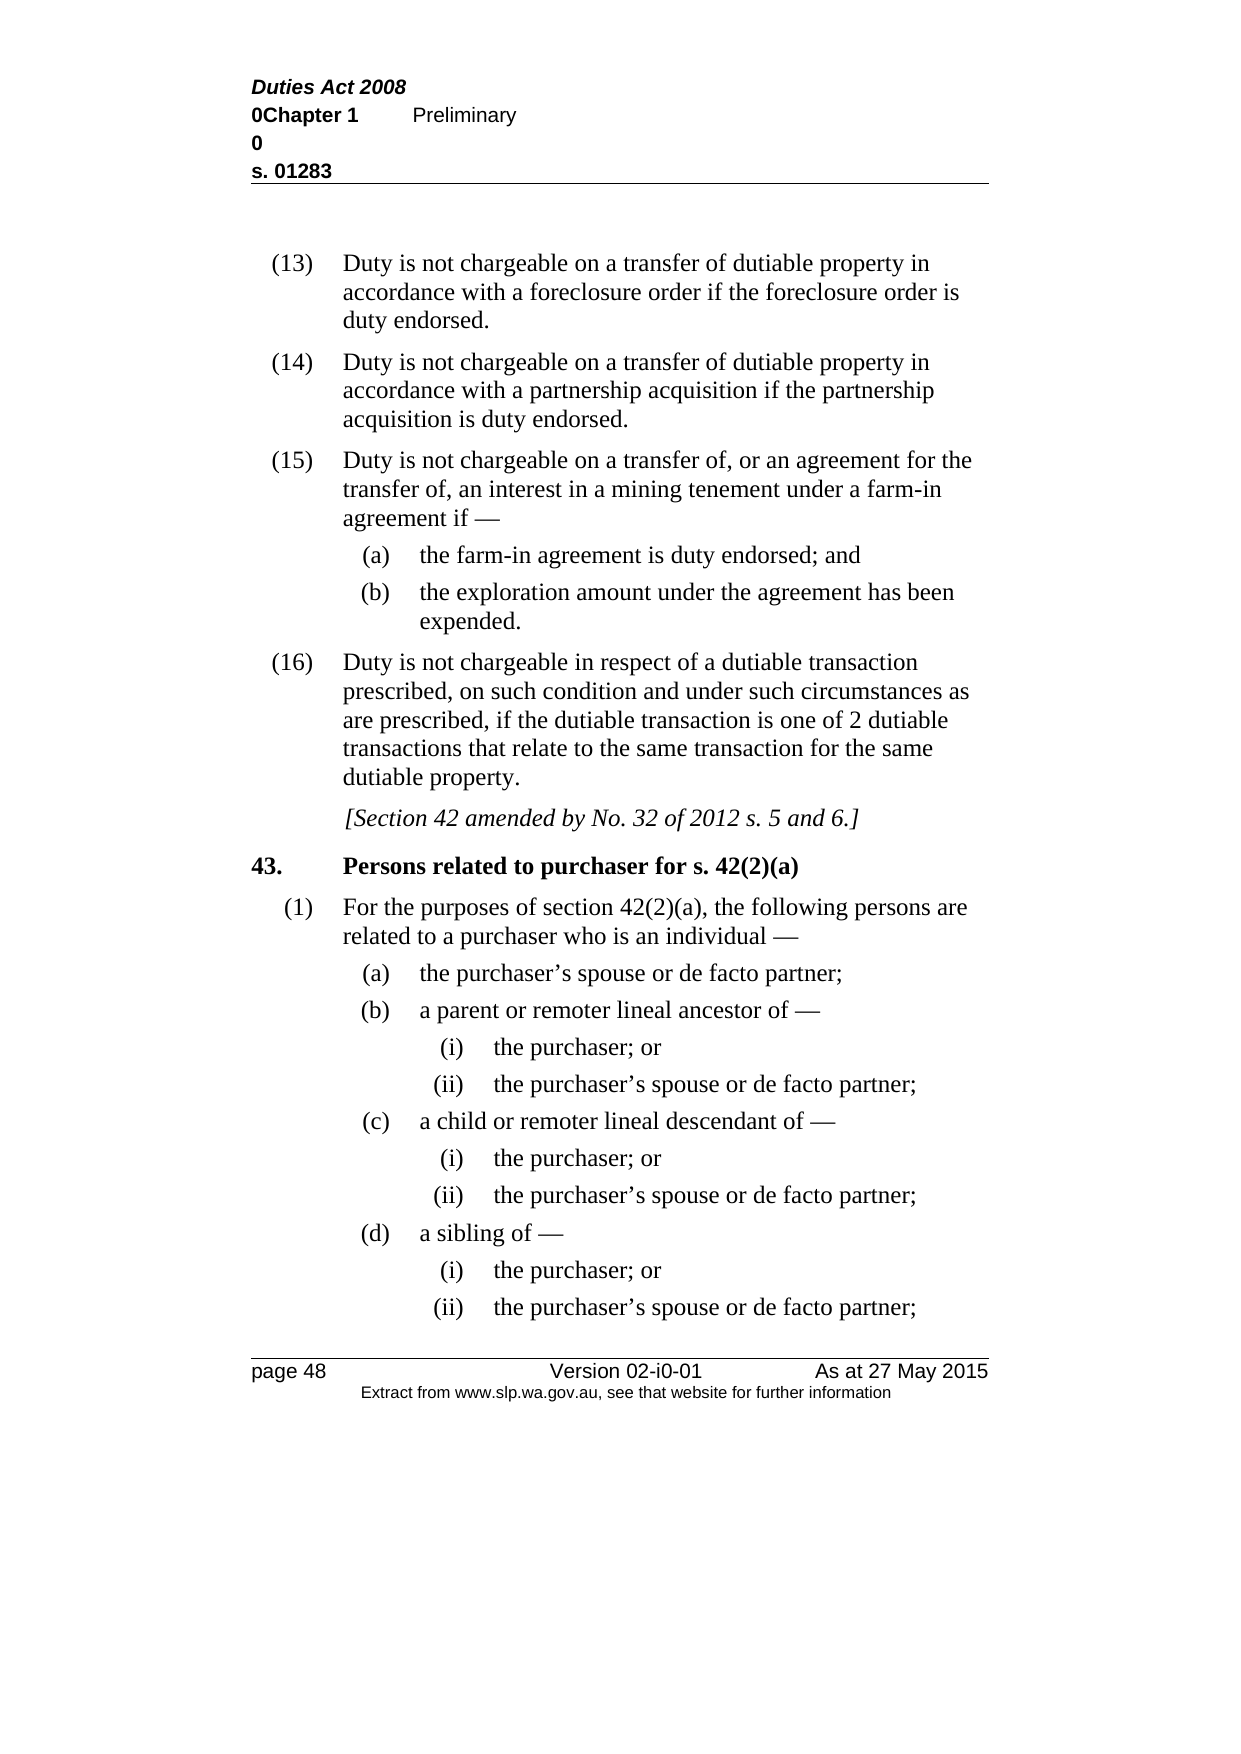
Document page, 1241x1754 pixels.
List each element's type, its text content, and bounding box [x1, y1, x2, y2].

text (i) the purchaser; or [251, 1143, 989, 1172]
text (ii) the purchaser’s spouse or de facto partner; [251, 1181, 989, 1209]
text (16) Duty is not chargeable in respect of a dutiable transaction prescribed, on such condition and under such circumstances as are prescribed, if the dutiable transaction is one of 2 dutiable transactions that relate to the same transaction for the same dutiable property. [251, 647, 989, 791]
text (d) a sibling of — [251, 1218, 989, 1246]
text (13) Duty is not chargeable on a transfer of dutiable property in accordance with a foreclosure order if the foreclosure order is duty endorsed. [251, 248, 989, 334]
subtitle 43. Persons related to purchaser for s. 42(2)(a) [251, 851, 989, 880]
text (a) the purchaser’s spouse or de facto partner; [251, 958, 989, 987]
text (b) a parent or remoter lineal ancestor of — [251, 995, 989, 1024]
text (14) Duty is not chargeable on a transfer of dutiable property in accordance with a partnership acquisition if the partnership acquisition is duty endorsed. [251, 347, 989, 433]
text (i) the purchaser; or [251, 1255, 989, 1283]
text [Section 42 amended by No. 32 of 2012 s. 5 and 6.] [251, 803, 989, 832]
text (15) Duty is not chargeable on a transfer of, or an agreement for the transfer of, an interest in a mining tenement under a farm-in agreement if — [251, 446, 989, 532]
text (b) the exploration amount under the agreement has been expended. [251, 577, 989, 635]
text (1) For the purposes of section 42(2)(a), the following persons are related to a purchaser who is an individual — [251, 892, 989, 950]
text (ii) the purchaser’s spouse or de facto partner; [251, 1069, 989, 1098]
text (a) the farm-in agreement is duty endorsed; and [251, 540, 989, 569]
text (ii) the purchaser’s spouse or de facto partner; [251, 1292, 989, 1321]
text (i) the purchaser; or [251, 1032, 989, 1061]
text (c) a child or remoter lineal descendant of — [251, 1106, 989, 1135]
